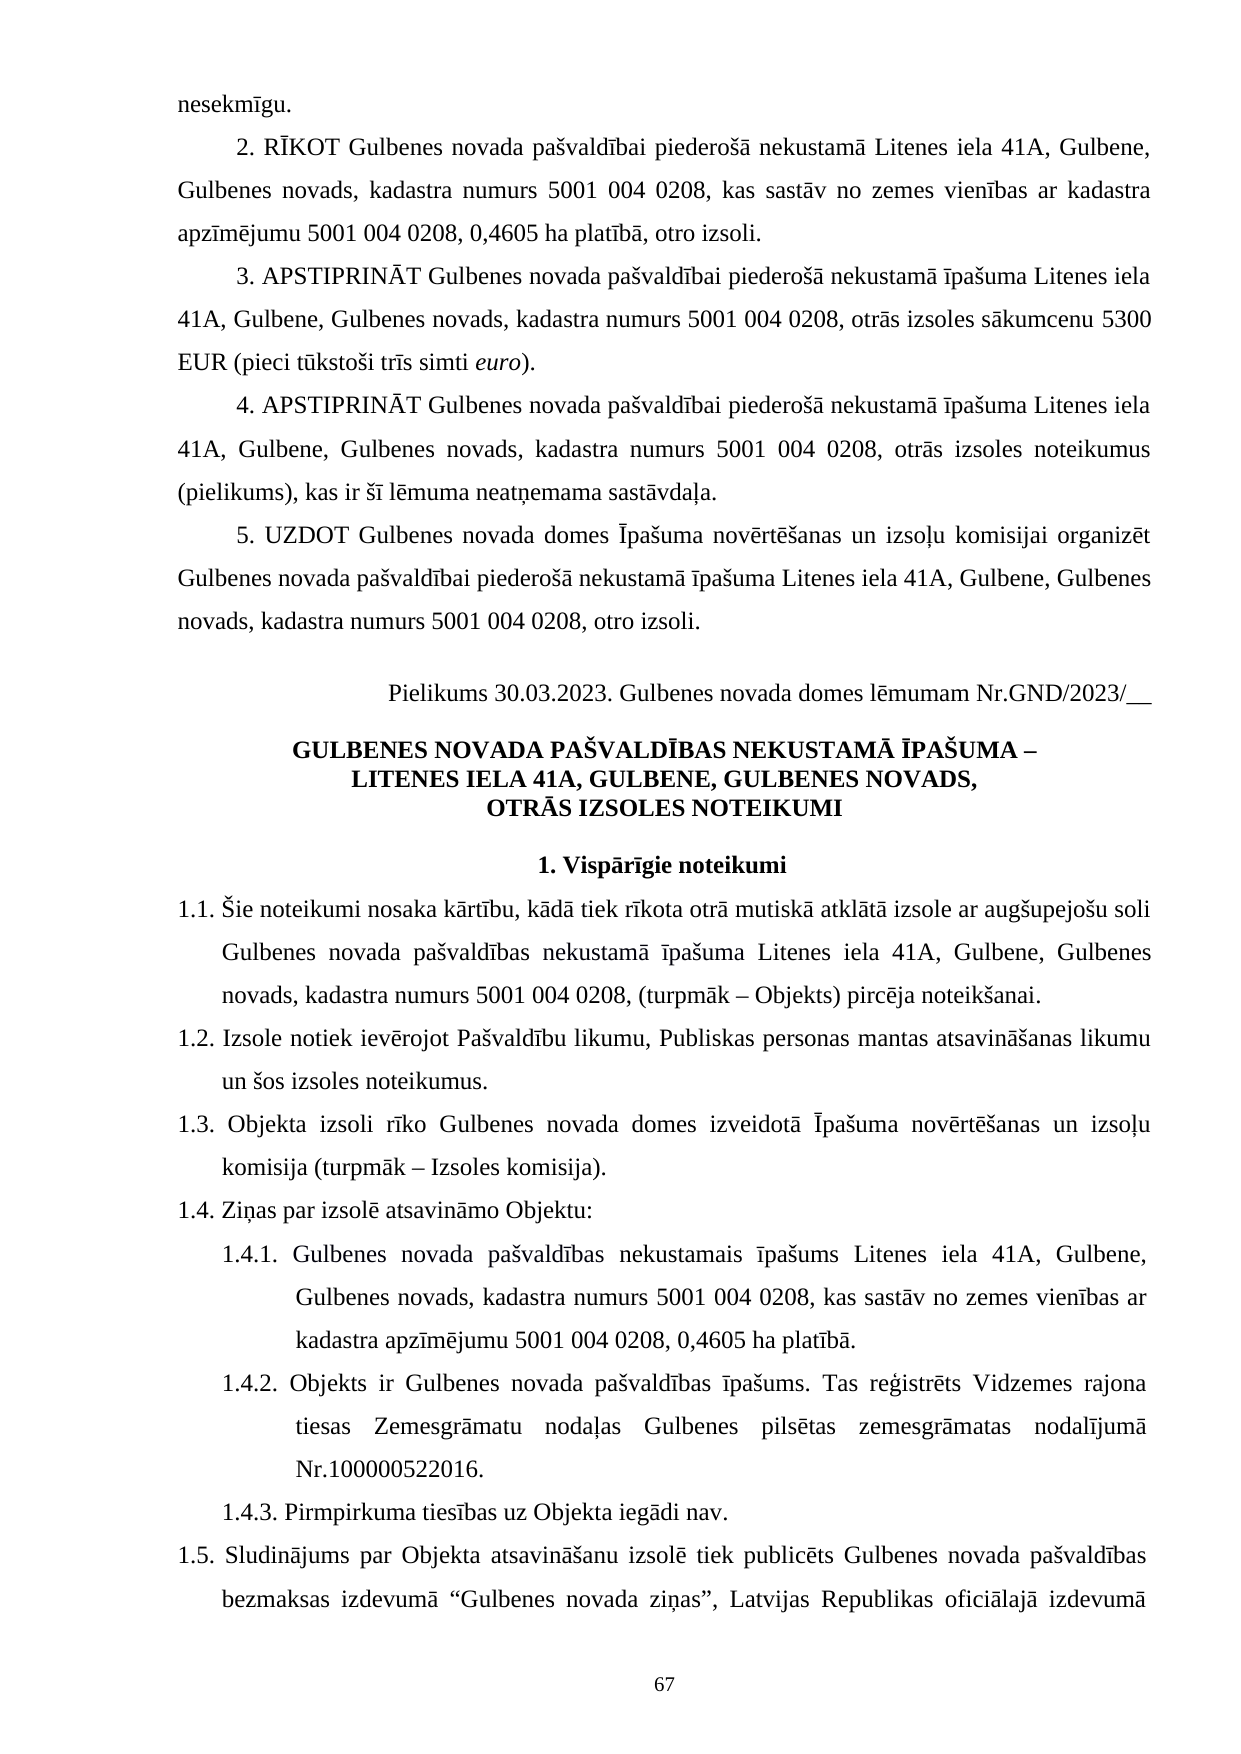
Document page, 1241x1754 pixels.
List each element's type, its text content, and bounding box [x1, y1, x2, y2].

text OTRĀS IZSOLES NOTEIKUMI [177, 793, 1152, 822]
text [177, 89, 1152, 117]
text 2. RĪKOT Gulbenes novada pašvaldībai piederošā nekustamā Litenes iela 41A, Gulbene, Gulbenes novads, kadastra numurs 5001 004 0208, kas sastāv no zemes vienības ar kadastra apzīmējumu 5001 004 0208, 0,4605 ha platībā, otro izsoli. [177, 132, 1152, 247]
text 1.4.1. Gulbenes novada pašvaldības nekustamais īpašums Litenes iela 41A, Gulbene, Gulbenes novads, kadastra numurs 5001 004 0208, kas sastāv no zemes vienības ar kadastra apzīmējumu 5001 004 0208, 0,4605 ha platībā. [222, 1239, 1147, 1354]
text Litenes iela 41A, Gulbene, Gulbenes novads, [177, 764, 1152, 793]
text 1. Vispārīgie noteikumi [177, 851, 1147, 879]
text Pielikums 30.03.2023. Gulbenes novada domes lēmumam Nr.GND/2023/__ [177, 678, 1152, 707]
text Gulbenes novada pašvaldības nekustamā īpašuma – [177, 736, 1152, 764]
text 1.4.3. Pirmpirkuma tiesības uz Objekta iegādi nav. [222, 1497, 1147, 1526]
text 4. APSTIPRINĀT Gulbenes novada pašvaldībai piederošā nekustamā īpašuma Litenes iela 41A, Gulbene, Gulbenes novads, kadastra numurs 5001 004 0208, otrās izsoles noteikumus (pielikums), kas ir šī lēmuma neatņemama sastāvdaļa. [177, 391, 1152, 506]
text 5. UZDOT Gulbenes novada domes Īpašuma novērtēšanas un izsoļu komisijai organizēt Gulbenes novada pašvaldībai piederošā nekustamā īpašuma Litenes iela 41A, Gulbene, Gulbenes novads, kadastra numurs 5001 004 0208, otro izsoli. [177, 520, 1152, 635]
text 1.4. Ziņas par izsolē atsavināmo Objektu: [177, 1196, 1152, 1224]
text 1.1. Šie noteikumi nosaka kārtību, kādā tiek rīkota otrā mutiskā atklātā izsole ar augšupejošu soli Gulbenes novada pašvaldības nekustamā īpašuma Litenes iela 41A, Gulbene, Gulbenes novads, kadastra numurs 5001 004 0208, (turpmāk – Objekts) pircēja noteikšanai. [177, 894, 1152, 1009]
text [177, 1541, 1147, 1612]
text 3. APSTIPRINĀT Gulbenes novada pašvaldībai piederošā nekustamā īpašuma Litenes iela 41A, Gulbene, Gulbenes novads, kadastra numurs 5001 004 0208, otrās izsoles sākumcenu 5300 EUR (pieci tūkstoši trīs simti euro). [177, 261, 1152, 376]
text 1.2. Izsole notiek ievērojot Pašvaldību likumu, Publiskas personas mantas atsavināšanas likumu un šos izsoles noteikumus. [177, 1023, 1152, 1095]
text 1.4.2. Objekts ir Gulbenes novada pašvaldības īpašums. Tas reģistrēts Vidzemes rajona tiesas Zemesgrāmatu nodaļas Gulbenes pilsētas zemesgrāmatas nodalījumā Nr.100000522016. [222, 1368, 1147, 1483]
text 1.3. Objekta izsoli rīko Gulbenes novada domes izveidotā Īpašuma novērtēšanas un izsoļu komisija (turpmāk – Izsoles komisija). [177, 1109, 1152, 1181]
